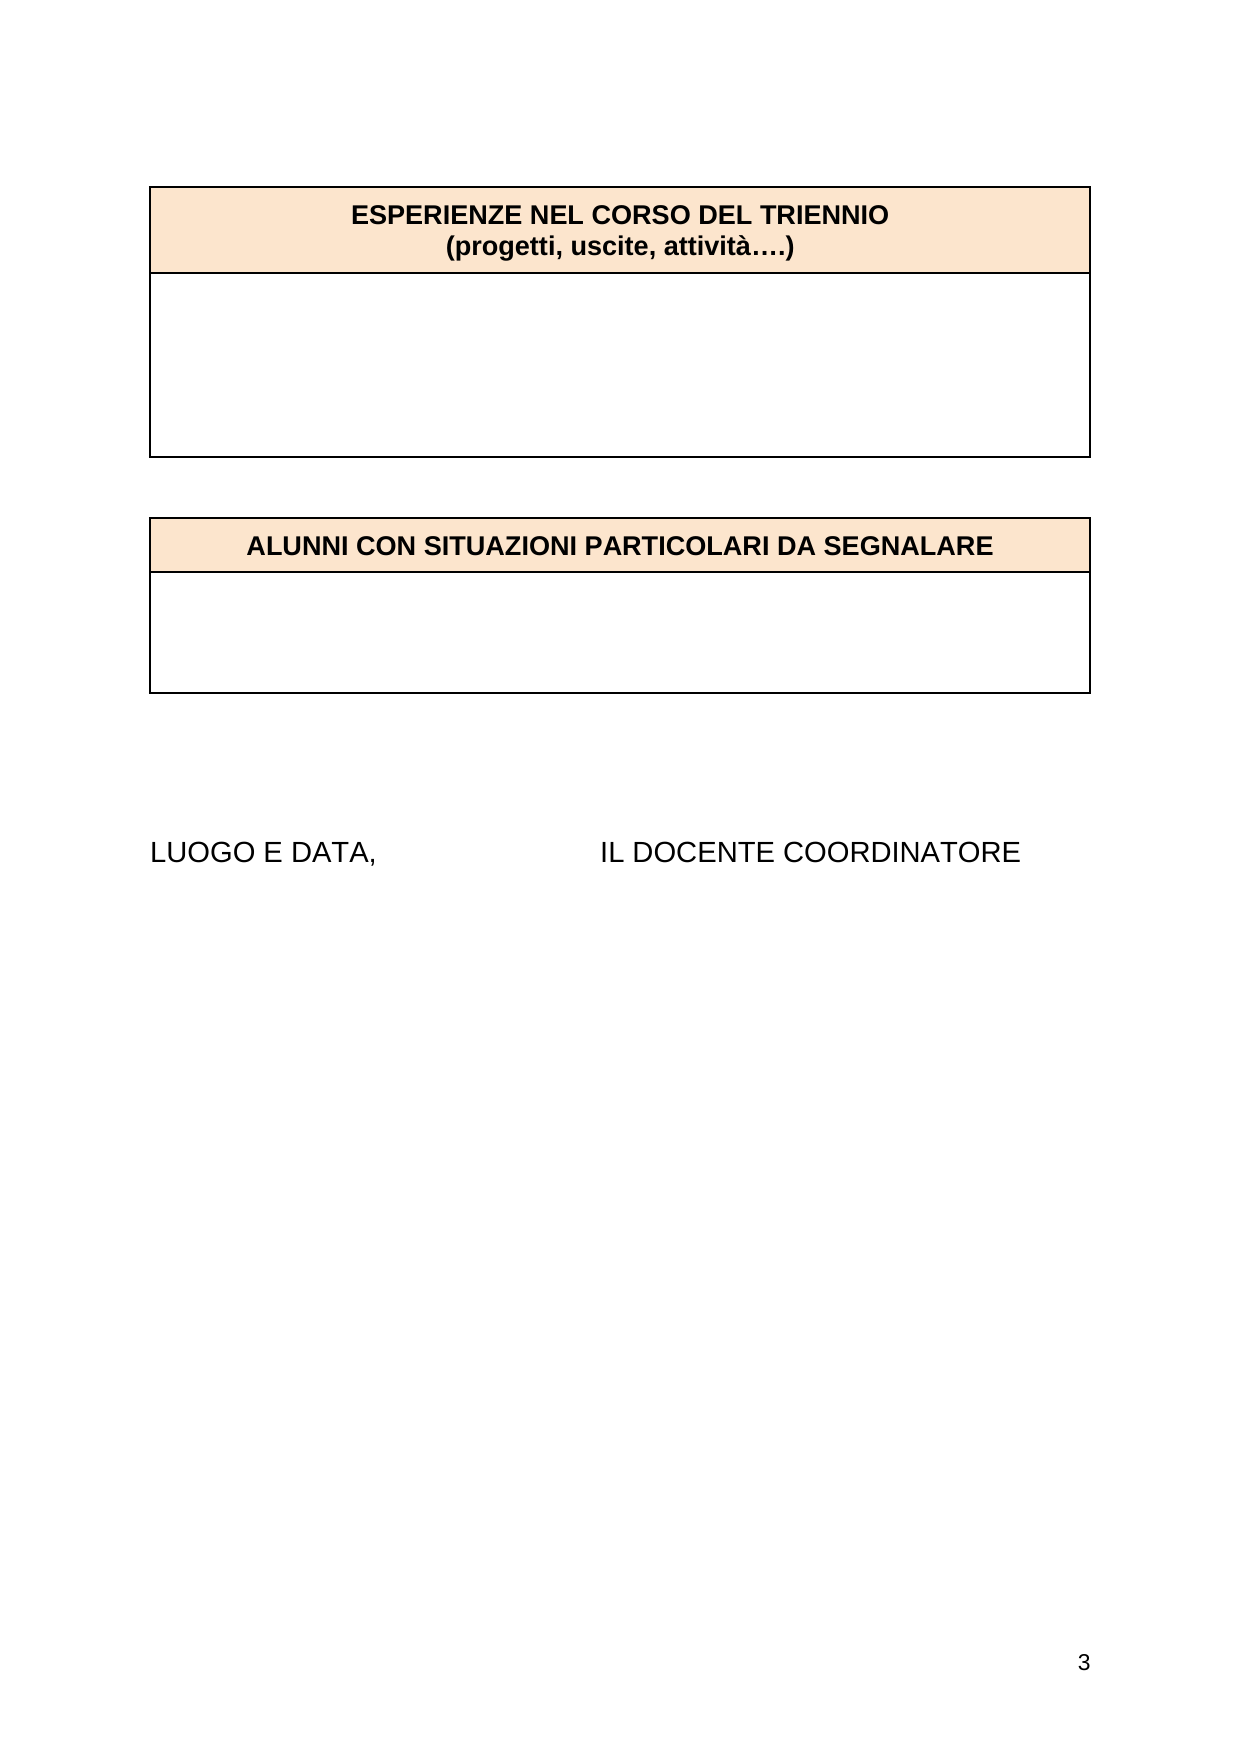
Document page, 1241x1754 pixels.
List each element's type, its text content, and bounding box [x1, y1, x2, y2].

text LUOGO E DATA, IL DOCENTE COORDINATORE [150, 835, 1090, 868]
table_header ESPERIENZE NEL CORSO DEL TRIENNIO (progetti, uscite, attività….) [151, 188, 1089, 272]
table_cell [151, 573, 1089, 692]
table_header ALUNNI CON SITUAZIONI PARTICOLARI DA SEGNALARE [151, 519, 1089, 571]
table_cell [151, 274, 1089, 456]
